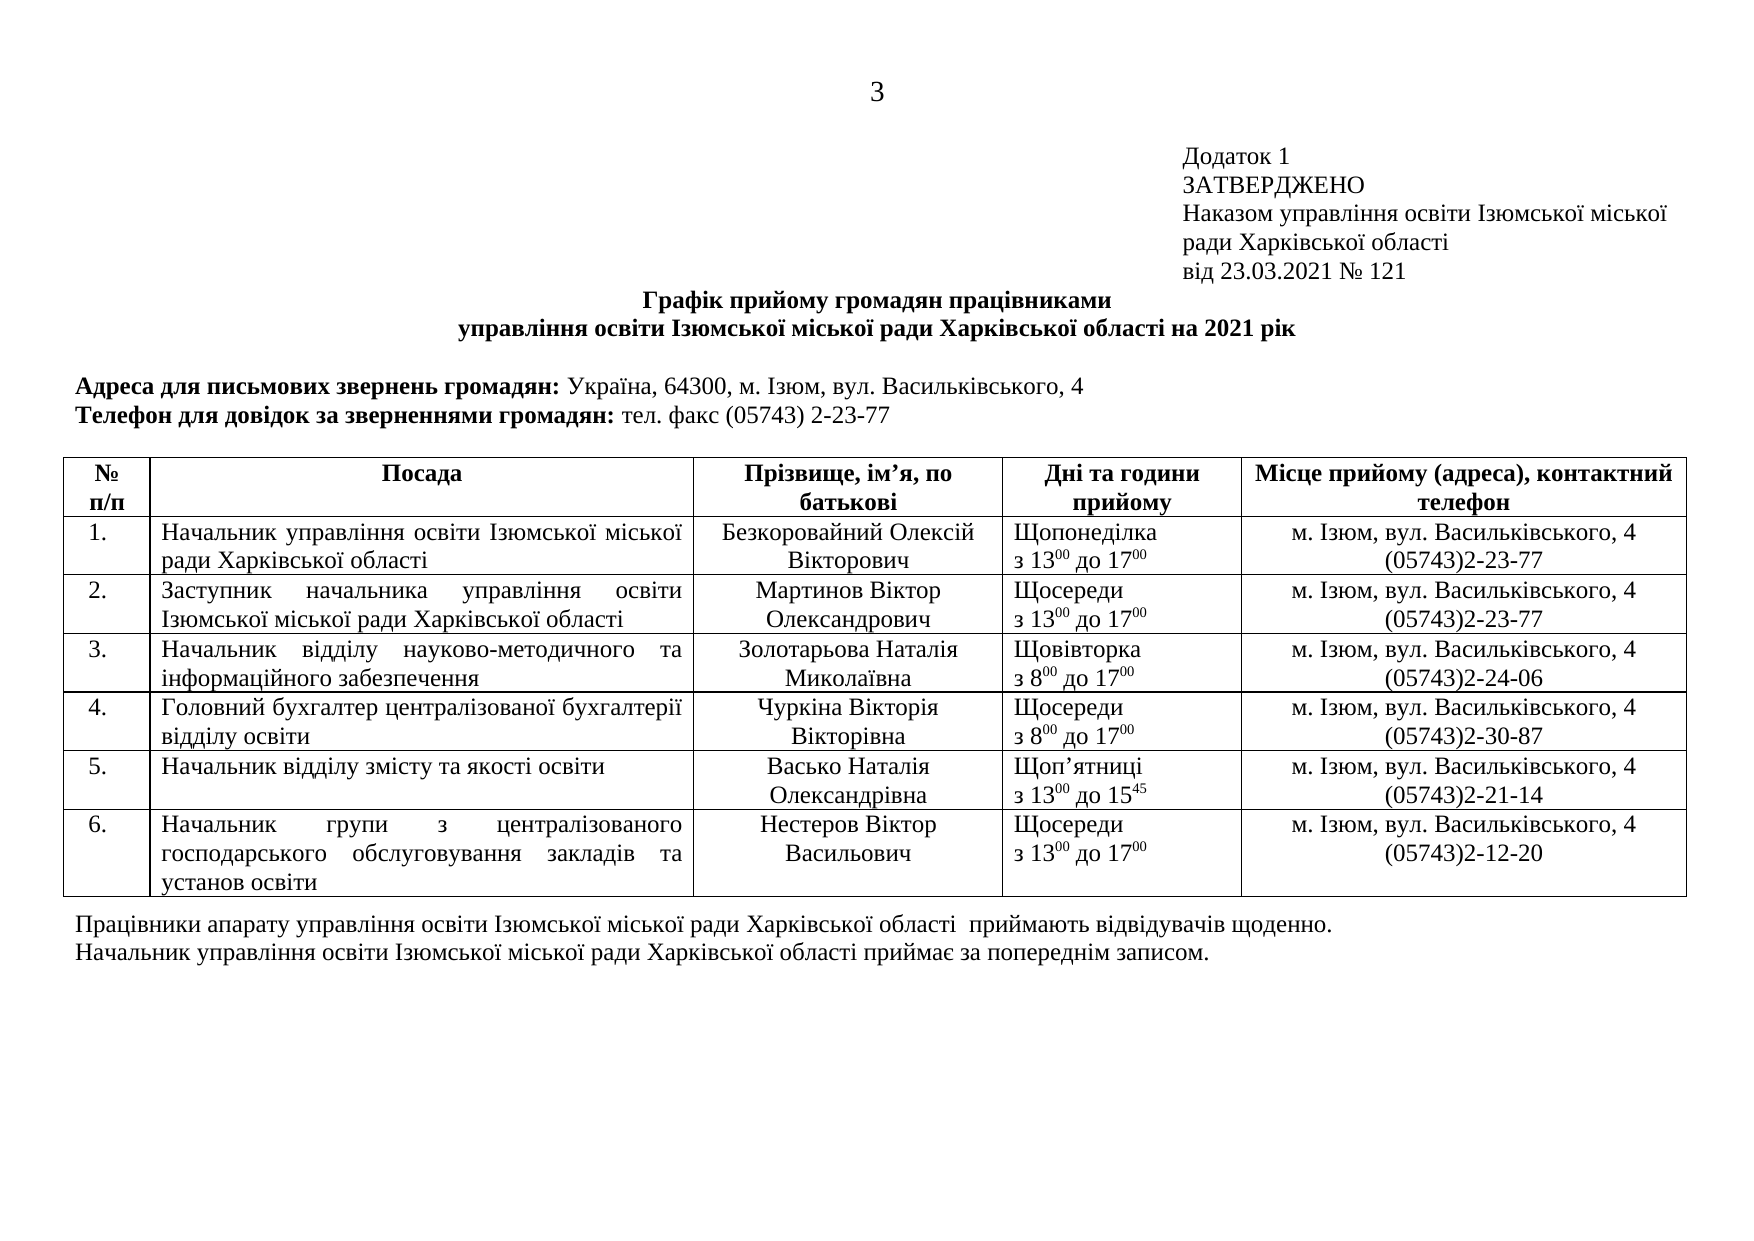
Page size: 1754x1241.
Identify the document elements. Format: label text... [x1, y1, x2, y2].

table_cell [64, 810, 149, 896]
table_cell Щосереди з 800 до 1700 [1003, 693, 1241, 750]
table_cell [64, 575, 149, 633]
table_cell Начальник відділу змісту та якості освіти [151, 751, 693, 808]
table_header Посада [151, 458, 693, 516]
table_cell Нестеров Віктор Васильович [694, 810, 1002, 896]
table_header Місце прийому (адреса), контактний телефон [1242, 458, 1686, 516]
text ЗАТВЕРДЖЕНО [1182, 170, 1679, 198]
table_cell Головний бухгалтер централізованої бухгалтерії відділу освіти [151, 693, 693, 750]
text від 23.03.2021 № 121 [1182, 256, 1679, 285]
table_cell [64, 517, 149, 574]
table_cell [64, 751, 149, 808]
table_cell м. Ізюм, вул. Васильківського, 4 (05743)2-21-14 [1242, 751, 1686, 808]
text Графік прийому громадян працівниками [75, 285, 1679, 313]
table_cell Золотарьова Наталія Миколаївна [694, 634, 1002, 691]
table_cell м. Ізюм, вул. Васильківського, 4 (05743)2-23-77 [1242, 575, 1686, 633]
table_cell м. Ізюм, вул. Васильківського, 4 (05743)2-30-87 [1242, 693, 1686, 750]
table_cell Мартинов Віктор Олександрович [694, 575, 1002, 633]
table_cell Щоп’ятниці з 1300 до 1545 [1003, 751, 1241, 808]
table_cell Заступник начальника управління освіти Ізюмської міської ради Харківської області [151, 575, 693, 633]
table_cell Начальник відділу науково-методичного та інформаційного забезпечення [151, 634, 693, 691]
table_header Дні та години прийому [1003, 458, 1241, 516]
table_cell Щосереди з 1300 до 1700 [1003, 810, 1241, 896]
text Наказом управління освіти Ізюмської міської ради Харківської області [1182, 198, 1679, 256]
table_cell м. Ізюм, вул. Васильківського, 4 (05743)2-23-77 [1242, 517, 1686, 574]
table_cell Безкоровайний Олексій Вікторович [694, 517, 1002, 574]
text Начальник управління освіти Ізюмської міської ради Харківської області приймає за попереднім записом. [75, 937, 1679, 966]
table_cell Васько Наталія Олександрівна [694, 751, 1002, 808]
table_cell м. Ізюм, вул. Васильківського, 4 (05743)2-12-20 [1242, 810, 1686, 896]
text Адреса для письмових звернень громадян: Україна, . Ізюм, вул. Васильківського, 4 [75, 371, 1679, 400]
table_cell Начальник групи з централізованого господарського обслуговування закладів та установ освіти [151, 810, 693, 896]
table_header Прізвище, ім’я, по батькові [694, 458, 1002, 516]
table_cell Щовівторка з 800 до 1700 [1003, 634, 1241, 691]
text Телефон для довідок за зверненнями громадян: тел. факс (05743) 2-23-77 [75, 400, 1679, 428]
table_cell Начальник управління освіти Ізюмської міської ради Харківської області [151, 517, 693, 574]
table_cell Щосереди з 1300 до 1700 [1003, 575, 1241, 633]
table_cell м. Ізюм, вул. Васильківського, 4 (05743)2-24-06 [1242, 634, 1686, 691]
text Працівники апарату управління освіти Ізюмської міської ради Харківської області приймають відвідувачів щоденно. [75, 909, 1679, 937]
text управління освіти Ізюмської міської ради Харківської області на 2021 рік [75, 313, 1679, 342]
table_cell Щопонеділка з 1300 до 1700 [1003, 517, 1241, 574]
table_cell Чуркіна Вікторія Вікторівна [694, 693, 1002, 750]
table_cell [64, 693, 149, 750]
text Додаток 1 [1182, 141, 1679, 170]
table_cell [64, 634, 149, 691]
table_header № п/п [64, 458, 149, 516]
